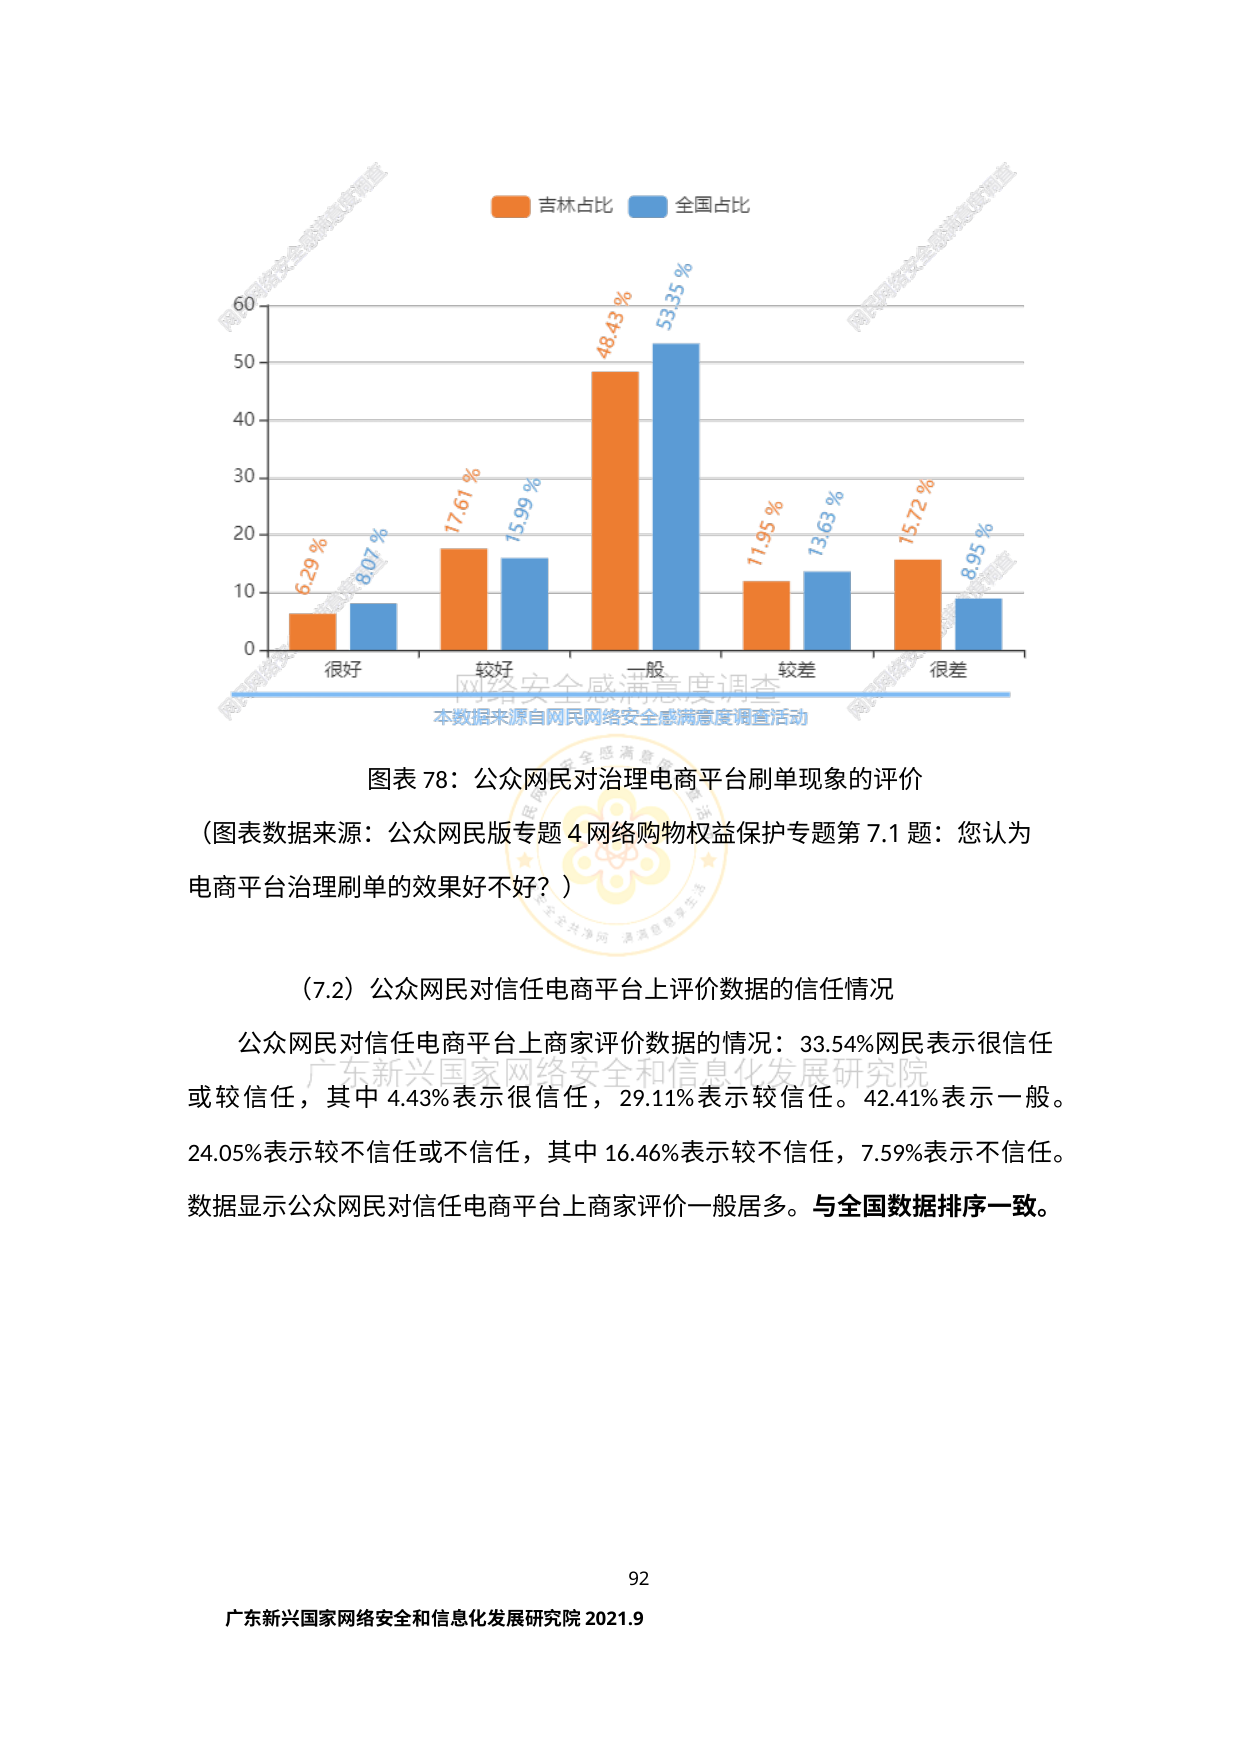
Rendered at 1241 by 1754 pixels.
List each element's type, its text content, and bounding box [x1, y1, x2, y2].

text 图表78：公众网民对治理电商平台刷单现象的评价 [187, 759, 1053, 795]
text （7.2）公众网民对信任电商平台上评价数据的信任情况 [237, 969, 1053, 1005]
text 公众网民对信任电商平台上商家评价数据的情况：33.54%网民表示很信任或较信任，其中4.43%表示很信任，29.11%表示较信任。42.41%表示一般。24.05%表示较不信任或不信任，其中16.46%表示较不信任，7.59%表示不信任。数据显示公众网民对信任电商平台上商家评价一般居多。与全国数据排序一致。 [187, 1023, 1053, 1223]
text （图表数据来源：公众网民版专题4网络购物权益保护专题第7.1题：您认为电商平台治理刷单的效果好不好？） [187, 813, 1053, 904]
picture [202, 150, 1039, 744]
